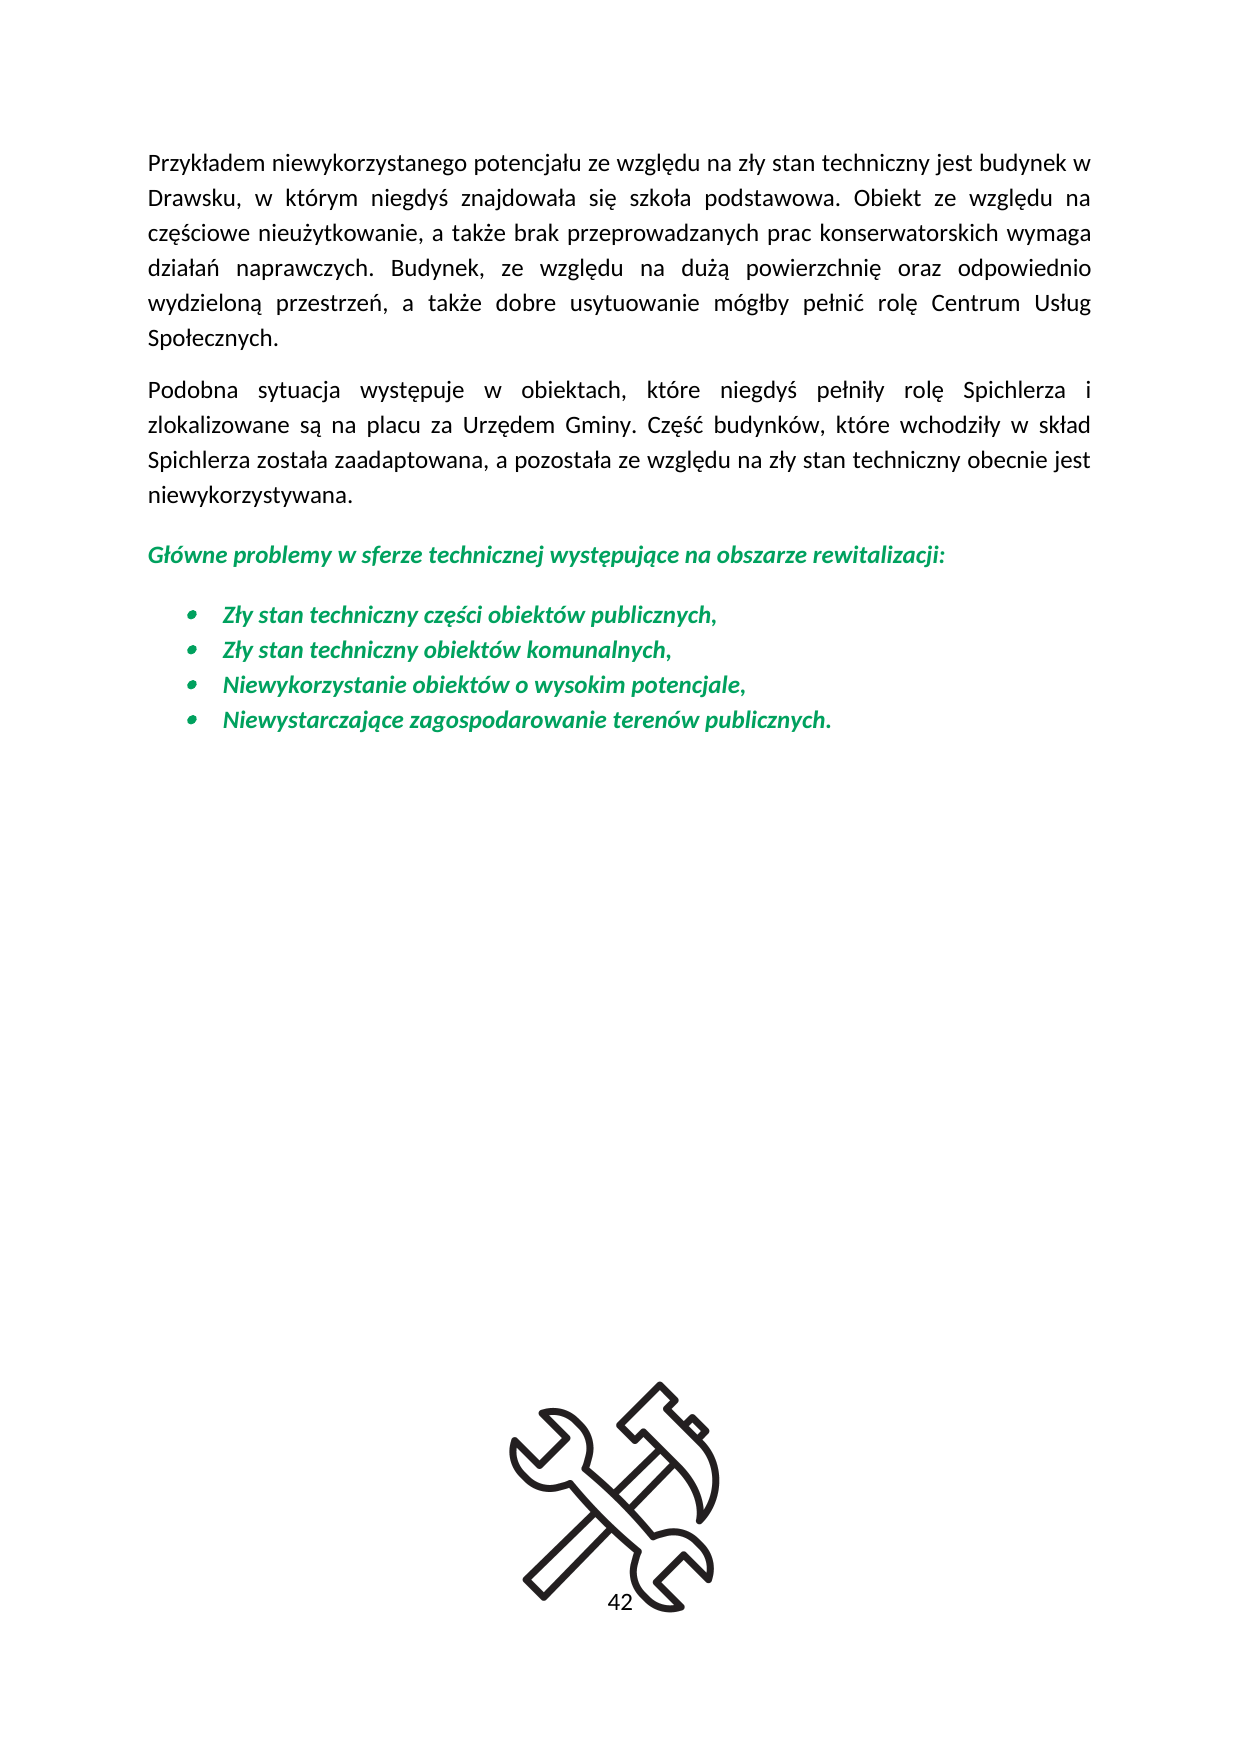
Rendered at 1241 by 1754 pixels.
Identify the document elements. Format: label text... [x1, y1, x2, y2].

text Podobna sytuacja występuje w obiektach, które niegdyś pełniły rolę Spichlerza i zlokalizowane są na placu za Urzędem Gminy. Część budynków, które wchodziły w skład Spichlerza została zaadaptowana, a pozostała ze względu na zły stan techniczny obecnie jest niewykorzystywana. [148, 374, 1093, 510]
list Zły stan techniczny części obiektów publicznych, [185, 599, 1093, 630]
picture [475, 1354, 771, 1637]
text Przykładem niewykorzystanego potencjału ze względu na zły stan techniczny jest budynek w Drawsku, w którym niegdyś znajdowała się szkoła podstawowa. Obiekt ze względu na częściowe nieużytkowanie, a także brak przeprowadzanych prac konserwatorskich wymaga działań naprawczych. Budynek, ze względu na dużą powierzchnię oraz odpowiednio wydzieloną przestrzeń, a także dobre usytuowanie mógłby pełnić rolę Centrum Usług Społecznych. [148, 148, 1093, 353]
list Zły stan techniczny obiektów komunalnych, [185, 634, 1093, 665]
list Niewykorzystanie obiektów o wysokim potencjale, [185, 669, 1093, 700]
list Niewystarczające zagospodarowanie terenów publicznych. [185, 704, 1093, 735]
text Główne problemy w sferze technicznej występujące na obszarze rewitalizacji: [148, 539, 1093, 570]
